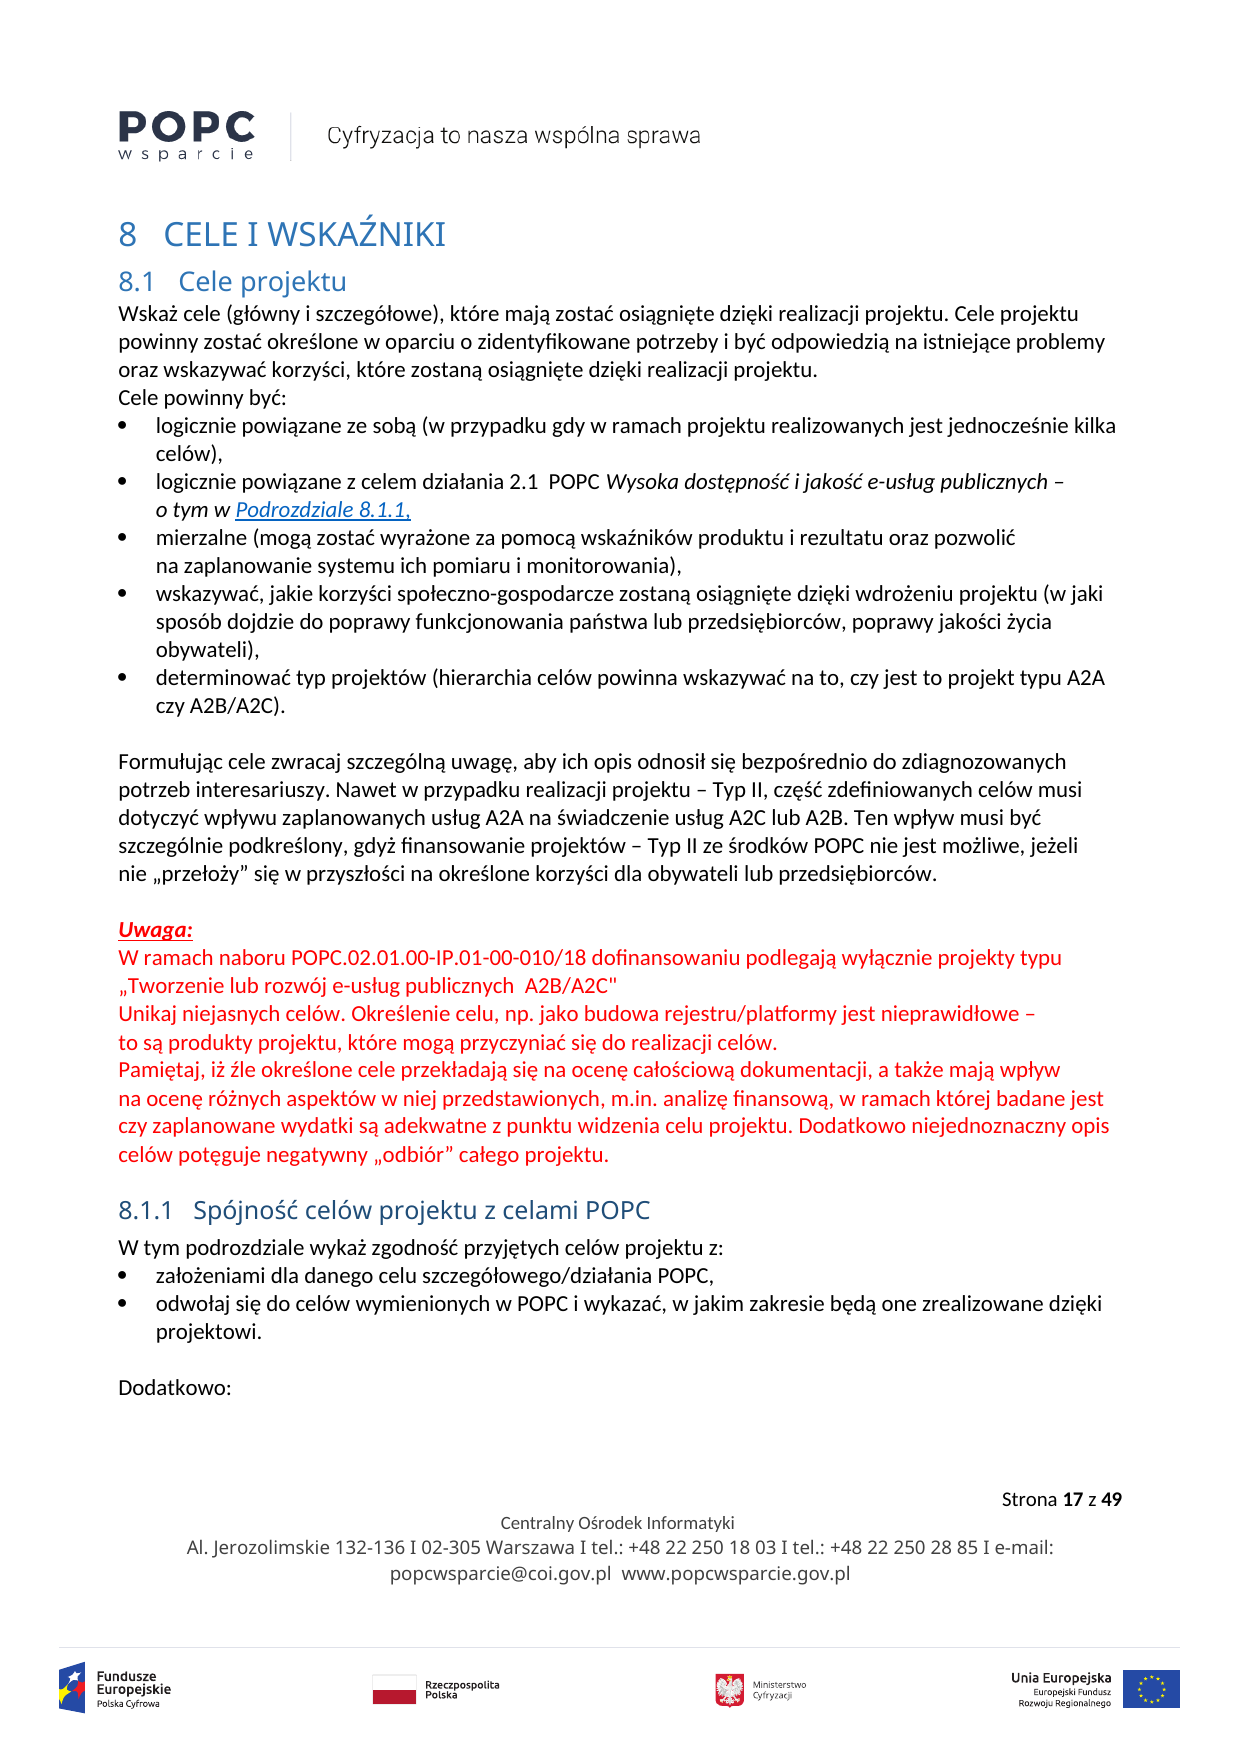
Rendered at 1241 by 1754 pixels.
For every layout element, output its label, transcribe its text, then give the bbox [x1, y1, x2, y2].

list odwołaj się do celów wymienionych w POPC i wykazać, w jakim zakresie będą one zrealizowane dzięki projektowi. [118, 1289, 1122, 1345]
list logicznie powiązane z celem działania 2.1 POPC Wysoka dostępność i jakość e-usług publicznych – o tym w Podrozdziale 8.1.1, [118, 467, 1122, 523]
text Pamiętaj, iż źle określone cele przekładają się na ocenę całościową dokumentacji, a także mają wpływ na ocenę różnych aspektów w niej przedstawionych, m.in. analizę finansową, w ramach której badane jest czy zaplanowane wydatki są adekwatne z punktu widzenia celu projektu. Dodatkowo niejednoznaczny opis celów potęguje negatywny „odbiór” całego projektu. [118, 1056, 1122, 1168]
subtitle Cele projektu [118, 262, 1122, 299]
picture [118, 94, 709, 183]
text Cele powinny być: [118, 383, 1122, 411]
subtitle CELE I WSKAŹNIKI [118, 211, 1122, 256]
list wskazywać, jakie korzyści społeczno-gospodarcze zostaną osiągnięte dzięki wdrożeniu projektu (w jaki sposób dojdzie do poprawy funkcjonowania państwa lub przedsiębiorców, poprawy jakości życia obywateli), [118, 579, 1122, 663]
subtitle Spójność celów projektu z celami POPC [118, 1193, 1122, 1227]
text W tym podrozdziale wykaż zgodność przyjętych celów projektu z: [118, 1233, 1122, 1261]
text Uwaga: [118, 916, 1122, 943]
text Dodatkowo: [118, 1373, 1122, 1401]
list determinować typ projektów (hierarchia celów powinna wskazywać na to, czy jest to projekt typu A2A czy A2B/A2C). [118, 663, 1122, 719]
list założeniami dla danego celu szczegółowego/działania POPC, [118, 1261, 1122, 1289]
list logicznie powiązane ze sobą (w przypadku gdy w ramach projektu realizowanych jest jednocześnie kilka celów), [118, 411, 1122, 467]
text Formułując cele zwracaj szczególną uwagę, aby ich opis odnosił się bezpośrednio do zdiagnozowanych potrzeb interesariuszy. Nawet w przypadku realizacji projektu – Typ II, część zdefiniowanych celów musi dotyczyć wpływu zaplanowanych usług A2A na świadczenie usług A2C lub A2B. Ten wpływ musi być szczególnie podkreślony, gdyż finansowanie projektów – Typ II ze środków POPC nie jest możliwe, jeżeli nie „przełoży” się w przyszłości na określone korzyści dla obywateli lub przedsiębiorców. [118, 747, 1122, 887]
text W ramach naboru POPC.02.01.00-IP.01-00-010/18 dofinansowaniu podlegają wyłącznie projekty typu „Tworzenie lub rozwój e-usług publicznych A2B/A2C" [118, 943, 1122, 999]
text Wskaż cele (główny i szczegółowe), które mają zostać osiągnięte dzięki realizacji projektu. Cele projektu powinny zostać określone w oparciu o zidentyfikowane potrzeby i być odpowiedzią na istniejące problemy oraz wskazywać korzyści, które zostaną osiągnięte dzięki realizacji projektu. [118, 299, 1122, 383]
list mierzalne (mogą zostać wyrażone za pomocą wskaźników produktu i rezultatu oraz pozwolić na zaplanowanie systemu ich pomiaru i monitorowania), [118, 523, 1122, 579]
text Unikaj niejasnych celów. Określenie celu, np. jako budowa rejestru/platformy jest nieprawidłowe – to są produkty projektu, które mogą przyczyniać się do realizacji celów. [118, 999, 1122, 1056]
